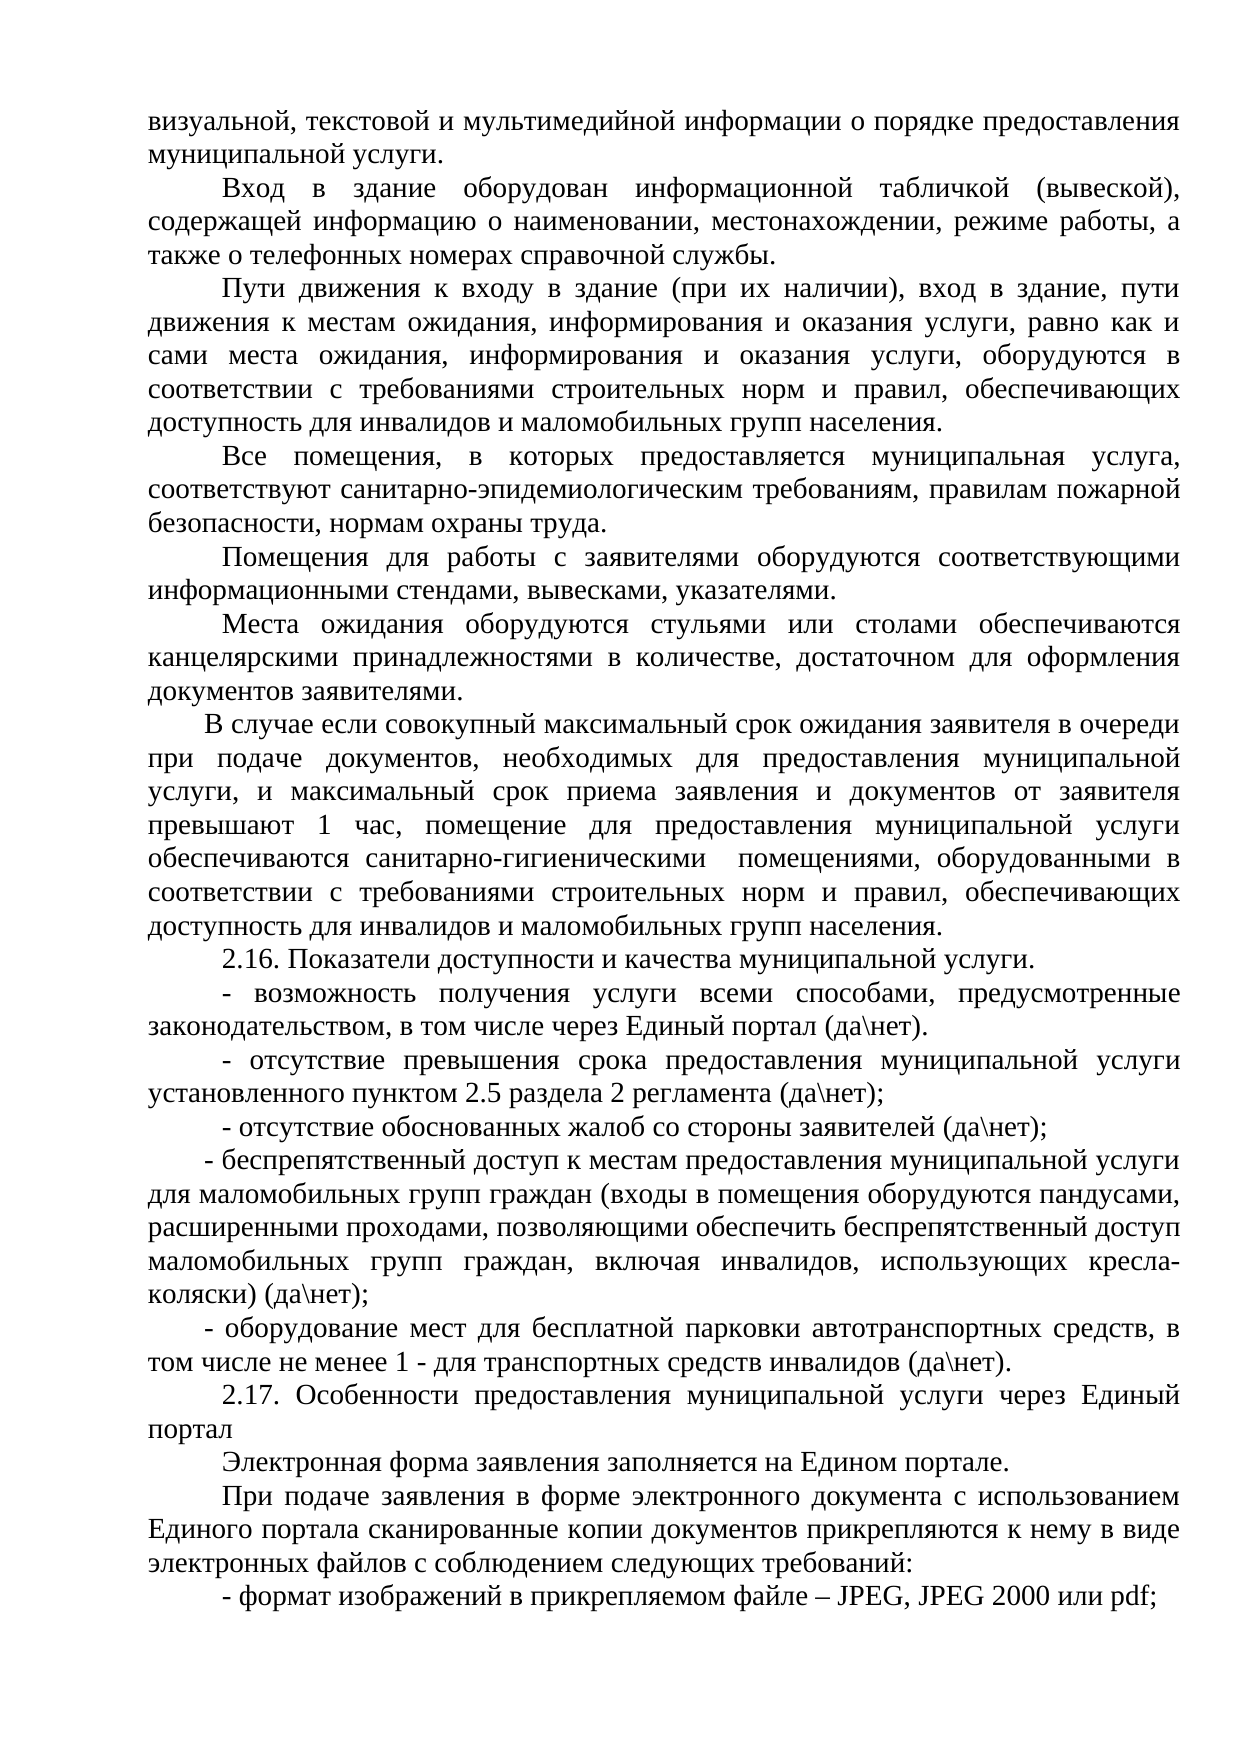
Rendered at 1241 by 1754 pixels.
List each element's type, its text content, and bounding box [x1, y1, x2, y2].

text 2.16. Показатели доступности и качества муниципальной услуги. [148, 941, 1181, 975]
text Пути движения к входу в здание (при их наличии), вход в здание, пути движения к местам ожидания, информирования и оказания услуги, равно как и сами места ожидания, информирования и оказания услуги, оборудуются в соответствии с требованиями строительных норм и правил, обеспечивающих доступность для инвалидов и маломобильных групп населения. [148, 270, 1181, 438]
text - отсутствие обоснованных жалоб со стороны заявителей (да\нет); [148, 1109, 1181, 1142]
text В случае если совокупный максимальный срок ожидания заявителя в очереди при подаче документов, необходимых для предоставления муниципальной услуги, и максимальный срок приема заявления и документов от заявителя превышают 1 час, помещение для предоставления муниципальной услуги обеспечиваются санитарно-гигиеническими помещениями, оборудованными в соответствии с требованиями строительных норм и правил, обеспечивающих доступность для инвалидов и маломобильных групп населения. [148, 706, 1181, 941]
text Все помещения, в которых предоставляется муниципальная услуга, соответствуют санитарно-эпидемиологическим требованиям, правилам пожарной безопасности, нормам охраны труда. [148, 438, 1181, 539]
text Помещения для работы с заявителями оборудуются соответствующими информационными стендами, вывесками, указателями. [148, 539, 1181, 606]
text - возможность получения услуги всеми способами, предусмотренные законодательством, в том числе через Единый портал (да\нет). [148, 975, 1181, 1042]
text 2.17. Особенности предоставления муниципальной услуги через Единый портал [148, 1377, 1181, 1444]
text Вход в здание оборудован информационной табличкой (вывеской), содержащей информацию о наименовании, местонахождении, режиме работы, а также о телефонных номерах справочной службы. [148, 170, 1181, 270]
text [148, 103, 1181, 170]
text - отсутствие превышения срока предоставления муниципальной услуги установленного пунктом 2.5 раздела 2 регламента (да\нет); [148, 1042, 1181, 1109]
text - формат изображений в прикрепляемом файле – JPEG, JPEG 2000 или pdf; [148, 1578, 1181, 1612]
text - беспрепятственный доступ к местам предоставления муниципальной услуги для маломобильных групп граждан (входы в помещения оборудуются пандусами, расширенными проходами, позволяющими обеспечить беспрепятственный доступ маломобильных групп граждан, включая инвалидов, использующих кресла-коляски) (да\нет); [148, 1142, 1181, 1310]
text При подаче заявления в форме электронного документа с использованием Единого портала сканированные копии документов прикрепляются к нему в виде электронных файлов с соблюдением следующих требований: [148, 1478, 1181, 1578]
text Места ожидания оборудуются стульями или столами обеспечиваются канцелярскими принадлежностями в количестве, достаточном для оформления документов заявителями. [148, 606, 1181, 706]
text - оборудование мест для бесплатной парковки автотранспортных средств, в том числе не менее 1 - для транспортных средств инвалидов (да\нет). [148, 1310, 1181, 1377]
text Электронная форма заявления заполняется на Едином портале. [148, 1444, 1181, 1478]
